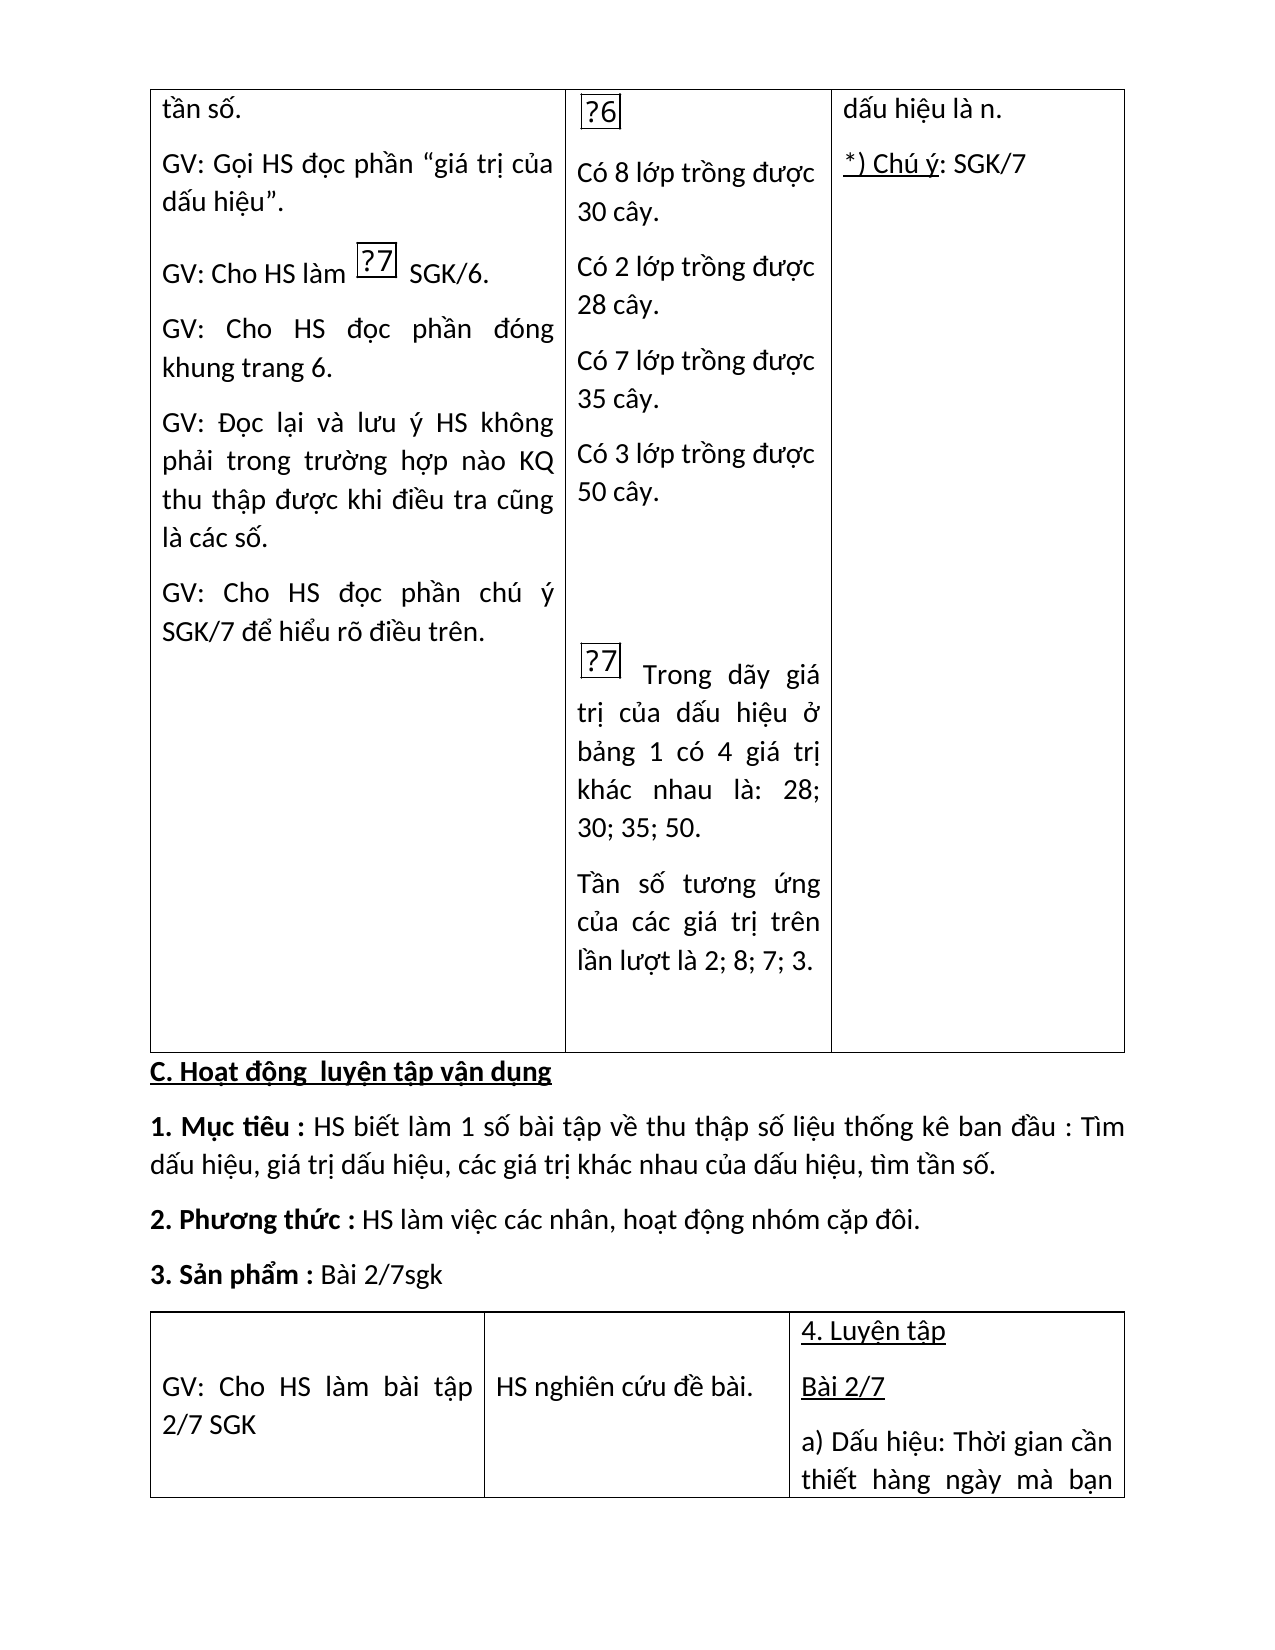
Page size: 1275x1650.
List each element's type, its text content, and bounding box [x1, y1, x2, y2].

text 1. Mục tiêu : HS biết làm 1 số bài tập về thu thập số liệu thống kê ban đầu : Tìm dấu hiệu, giá trị dấu hiệu, các giá trị khác nhau của dấu hiệu, tìm tần số. [150, 1108, 1125, 1182]
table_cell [566, 90, 831, 1052]
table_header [485, 1313, 789, 1497]
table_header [151, 1313, 484, 1497]
text C. Hoạt động luyện tập vận dụng [150, 1053, 1125, 1088]
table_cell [832, 90, 1124, 1052]
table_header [790, 1313, 1124, 1497]
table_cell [151, 90, 565, 1052]
text 2. Phương thức : HS làm việc các nhân, hoạt động nhóm cặp đôi. [150, 1201, 1125, 1237]
text 3. Sản phẩm : Bài 2/7sgk [150, 1256, 1125, 1292]
